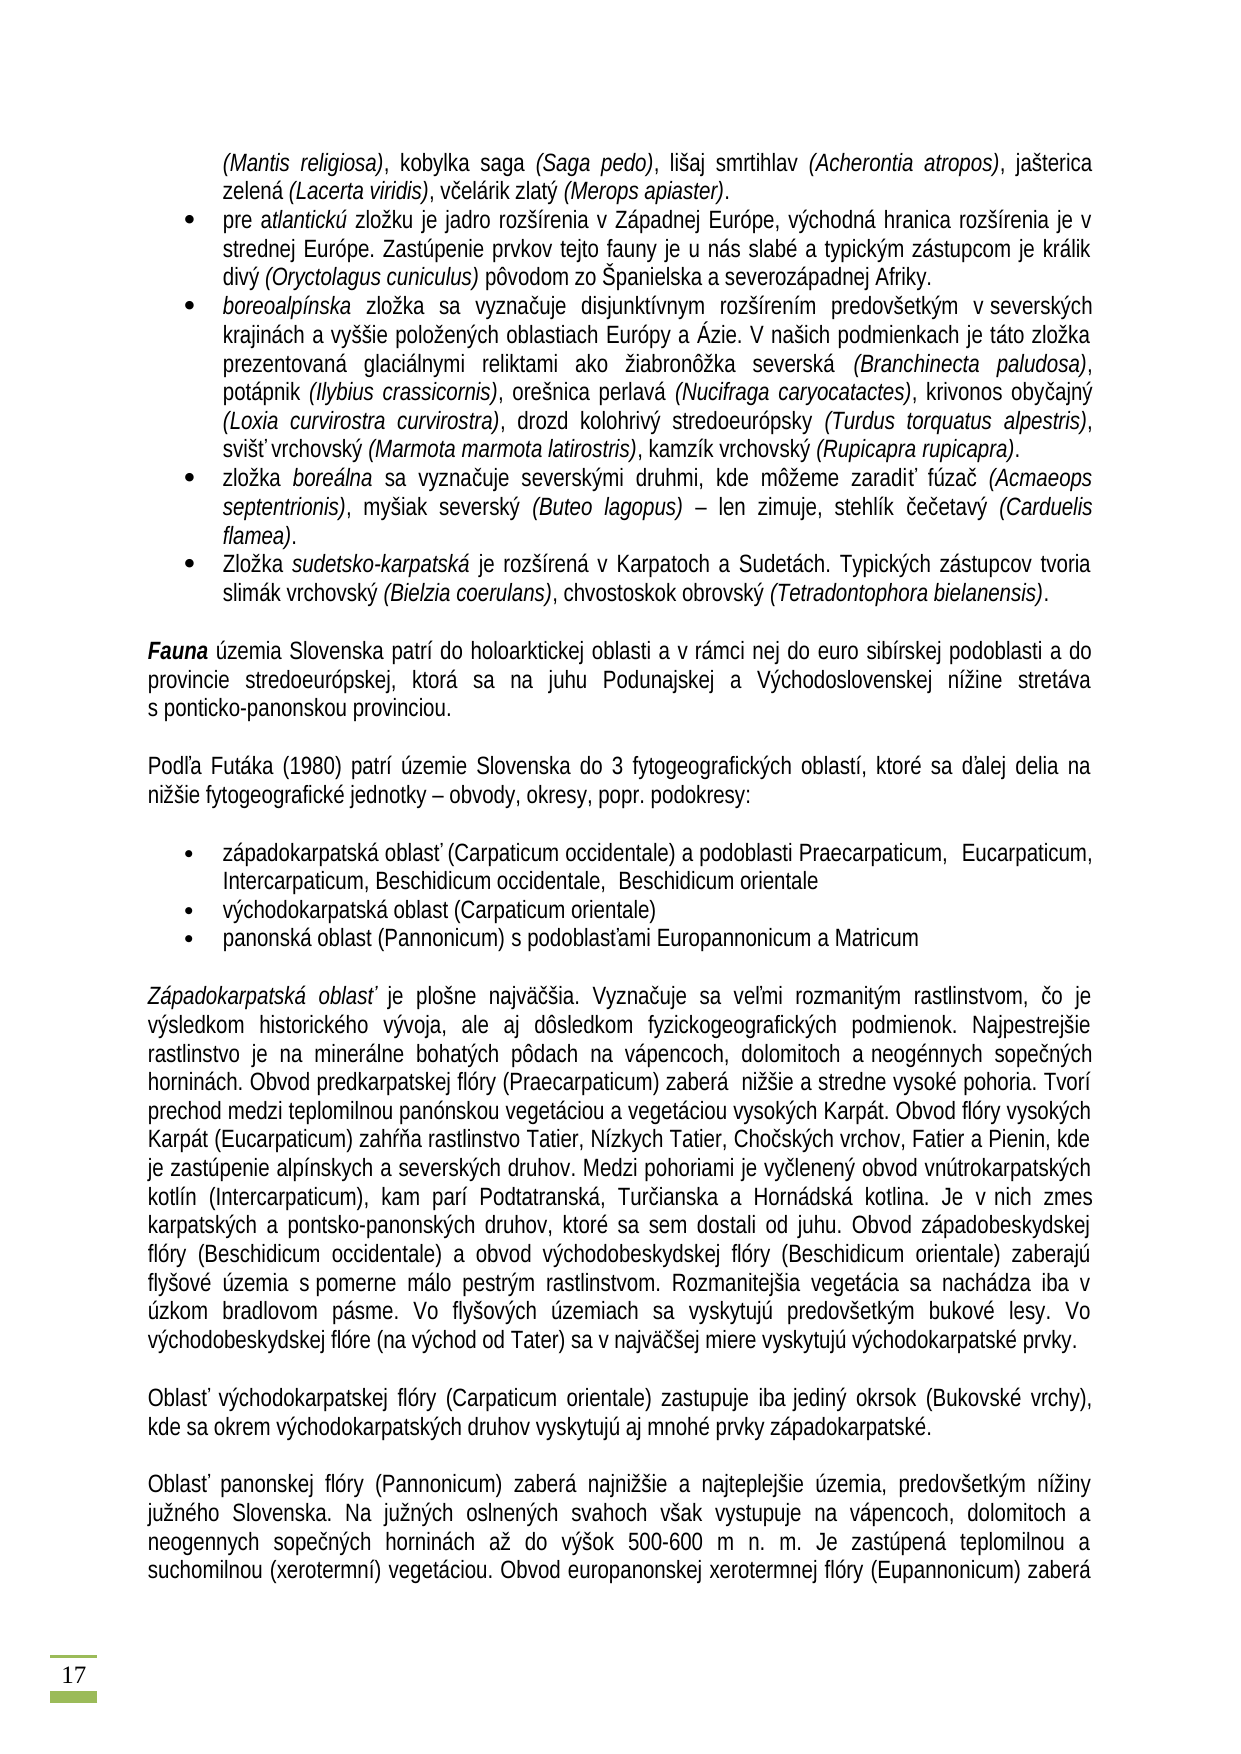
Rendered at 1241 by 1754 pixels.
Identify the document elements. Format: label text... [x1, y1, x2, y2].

list Zložka sudetsko-karpatská je rozšírená v Karpatoch a Sudetách. Typických zástupcov tvoria slimák vrchovský (Bielzia coerulans), chvostoskok obrovský (Tetradontophora bielanensis). [185, 549, 1093, 607]
text Podľa Futáka (1980) patrí územie Slovenska do 3 fytogeografických oblastí, ktoré sa ďalej delia na nižšie fytogeografické jednotky – obvody, okresy, popr. podokresy: [148, 751, 1093, 808]
text Západokarpatská oblasť je plošne najväčšia. Vyznačuje sa veľmi rozmanitým rastlinstvom, čo je výsledkom historického vývoja, ale aj dôsledkom fyzickogeografických podmienok. Najpestrejšie rastlinstvo je na minerálne bohatých pôdach na vápencoch, dolomitoch a neogénnych sopečných horninách. Obvod predkarpatskej flóry (Praecarpaticum) zaberá nižšie a stredne vysoké pohoria. Tvorí prechod medzi teplomilnou panónskou vegetáciou a vegetáciou vysokých Karpát. Obvod flóry vysokých Karpát (Eucarpaticum) zahŕňa rastlinstvo Tatier, Nízkych Tatier, Chočských vrchov, Fatier a Pienin, kde je zastúpenie alpínskych a severských druhov. Medzi pohoriami je vyčlenený obvod vnútrokarpatských kotlín (Intercarpaticum), kam parí Podtatranská, Turčianska a Hornádská kotlina. Je v nich zmes karpatských a pontsko-panonských druhov, ktoré sa sem dostali od juhu. Obvod západobeskydskej flóry (Beschidicum occidentale) a obvod východobeskydskej flóry (Beschidicum orientale) zaberajú flyšové územia s pomerne málo pestrým rastlinstvom. Rozmanitejšia vegetácia sa nachádza iba v úzkom bradlovom pásme. Vo flyšových územiach sa vyskytujú predovšetkým bukové lesy. Vo východobeskydskej flóre (na východ od Tater) sa v najväčšej miere vyskytujú východokarpatské prvky. [148, 981, 1093, 1354]
list východokarpatská oblast (Carpaticum orientale) [185, 895, 1093, 923]
list panonská oblast (Pannonicum) s podoblasťami Europannonicum a Matricum [185, 923, 1093, 952]
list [185, 148, 1093, 205]
text Fauna územia Slovenska patrí do holoarktickej oblasti a v rámci nej do euro sibírskej podoblasti a do provincie stredoeurópskej, ktorá sa na juhu Podunajskej a Východoslovenskej nížine stretáva s ponticko-panonskou provinciou. [148, 636, 1093, 722]
list boreoalpínska zložka sa vyznačuje disjunktívnym rozšírením predovšetkým v severských krajinách a vyššie položených oblastiach Európy a Ázie. V našich podmienkach je táto zložka prezentovaná glaciálnymi reliktami ako žiabronôžka severská (Branchinecta paludosa), potápnik (Ilybius crassicornis), orešnica perlavá (Nucifraga caryocatactes), krivonos obyčajný (Loxia curvirostra curvirostra), drozd kolohrivý stredoeurópsky (Turdus torquatus alpestris), svišť vrchovský (Marmota marmota latirostris), kamzík vrchovský (Rupicapra rupicapra). [185, 291, 1093, 463]
list pre atlantickú zložku je jadro rozšírenia v Západnej Európe, východná hranica rozšírenia je v strednej Európe. Zastúpenie prvkov tejto fauny je u nás slabé a typickým zástupcom je králik divý (Oryctolagus cuniculus) pôvodom zo Španielska a severozápadnej Afriky. [185, 205, 1093, 291]
list západokarpatská oblasť (Carpaticum occidentale) a podoblasti Praecarpaticum, Eucarpaticum, Intercarpaticum, Beschidicum occidentale, Beschidicum orientale [185, 837, 1093, 895]
list zložka boreálna sa vyznačuje severskými druhmi, kde môžeme zaradiť fúzač (Acmaeops septentrionis), myšiak severský (Buteo lagopus) – len zimuje, stehlík čečetavý (Carduelis flamea). [185, 463, 1093, 549]
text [148, 1469, 1093, 1584]
text Oblasť východokarpatskej flóry (Carpaticum orientale) zastupuje iba jediný okrsok (Bukovské vrchy), kde sa okrem východokarpatských druhov vyskytujú aj mnohé prvky západokarpatské. [148, 1383, 1093, 1440]
